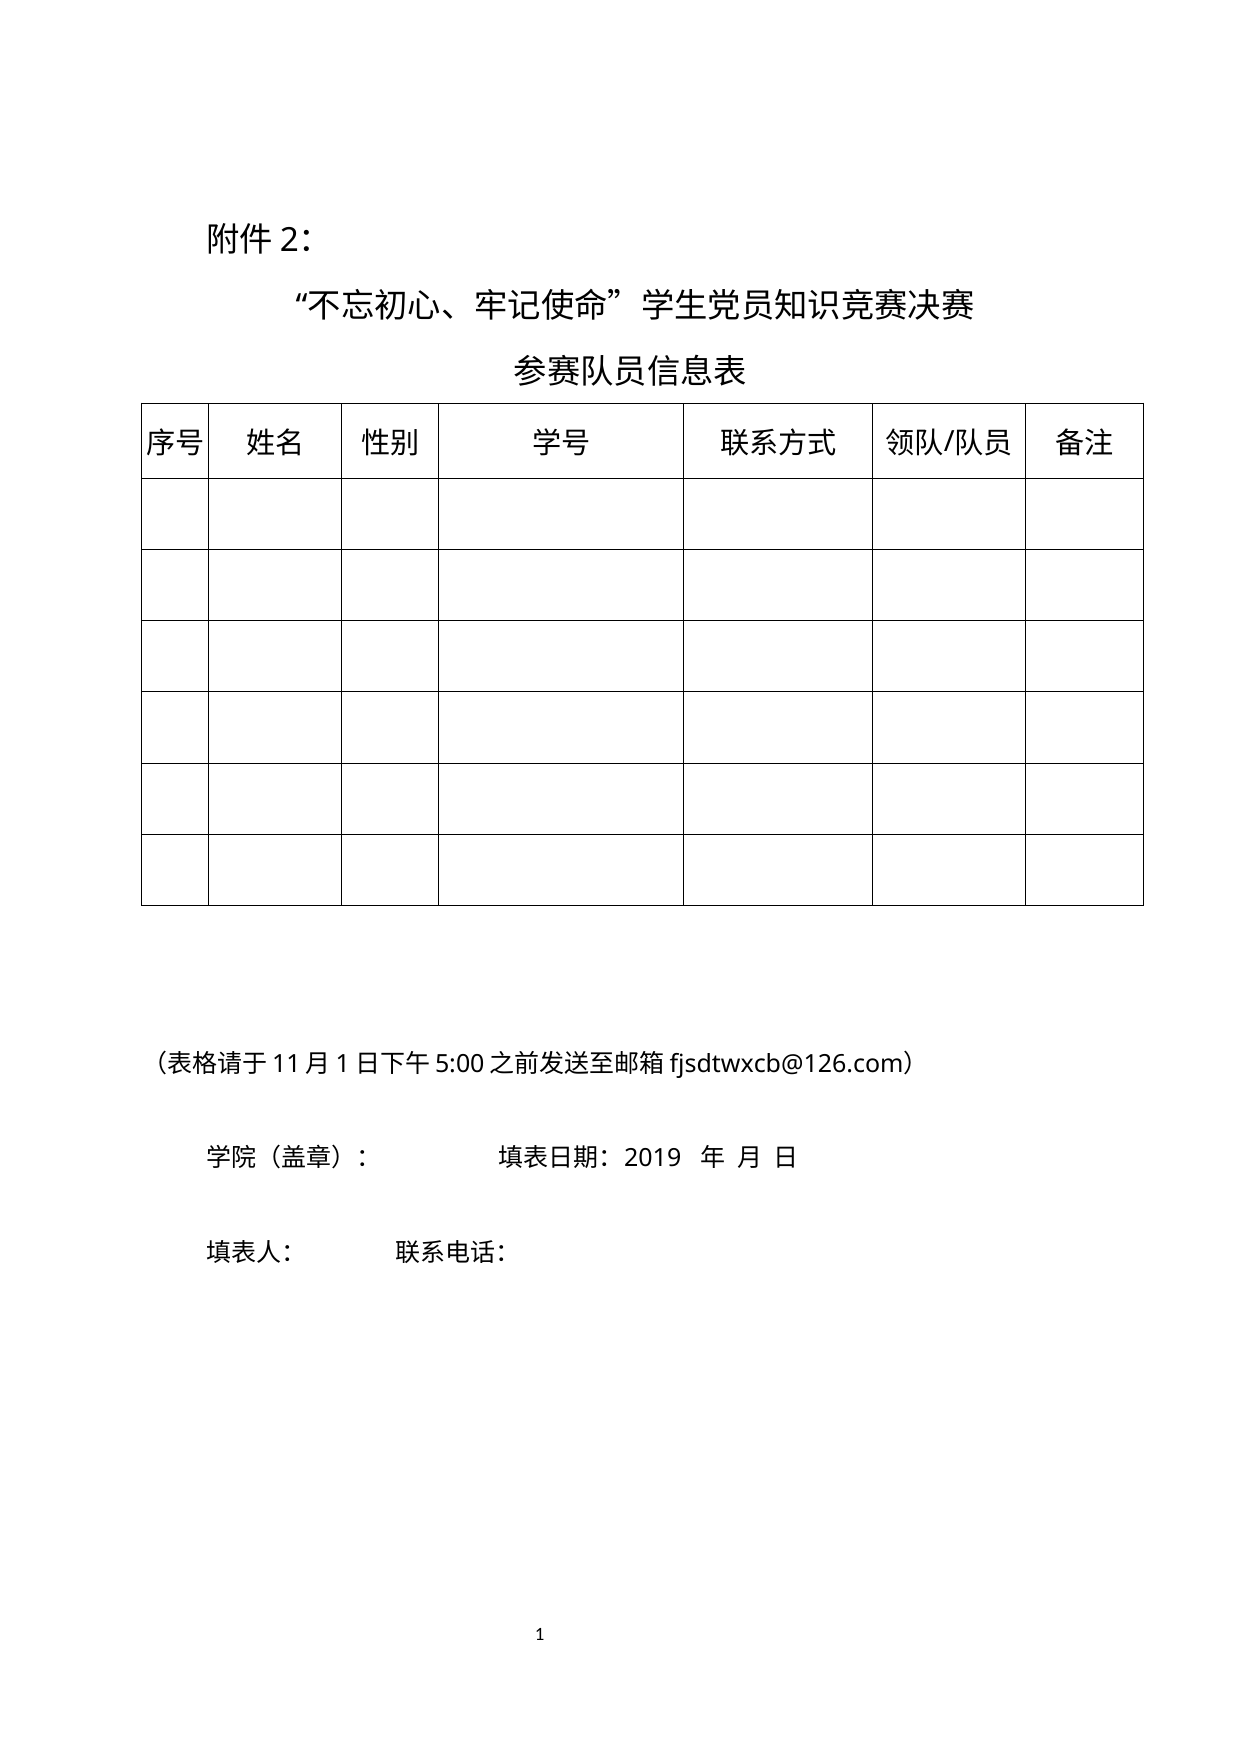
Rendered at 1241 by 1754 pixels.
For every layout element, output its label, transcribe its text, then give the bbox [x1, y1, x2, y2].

text 填表人： 联系电话： [186, 1218, 1055, 1283]
text 学院（盖章）： 填表日期：2019 年 月 日 [186, 1123, 1055, 1188]
table_cell [209, 621, 341, 691]
table_header 学号 [439, 404, 683, 477]
table_cell [684, 479, 872, 549]
table_header 性别 [342, 404, 438, 477]
table_cell [873, 550, 1025, 620]
table_cell [209, 692, 341, 762]
table_cell [209, 479, 341, 549]
table_cell [873, 621, 1025, 691]
table_cell [684, 621, 872, 691]
table_cell [873, 479, 1025, 549]
table_cell [142, 835, 208, 905]
table_cell [439, 479, 683, 549]
table_cell [1026, 692, 1143, 762]
text 参赛队员信息表 [186, 336, 1055, 401]
table_cell [1026, 835, 1143, 905]
table_cell [342, 550, 438, 620]
table_cell [684, 835, 872, 905]
table_header 序号 [142, 404, 208, 477]
table_cell [684, 692, 872, 762]
table_header 姓名 [209, 404, 341, 477]
table_cell [342, 621, 438, 691]
text “不忘初心、牢记使命”学生党员知识竞赛决赛 [186, 270, 1055, 335]
table_cell [142, 479, 208, 549]
table_cell [342, 835, 438, 905]
table_header 备注 [1026, 404, 1143, 477]
table_cell [439, 621, 683, 691]
table_cell [439, 764, 683, 834]
table_cell [142, 692, 208, 762]
table_cell [342, 764, 438, 834]
table_cell [1026, 479, 1143, 549]
table_cell [342, 479, 438, 549]
table_header 领队/队员 [873, 404, 1025, 477]
table_cell [142, 621, 208, 691]
table_cell [142, 550, 208, 620]
table_cell [439, 835, 683, 905]
table_cell [1026, 764, 1143, 834]
table_cell [209, 835, 341, 905]
table_cell [342, 692, 438, 762]
table_cell [684, 764, 872, 834]
table_cell [684, 550, 872, 620]
table_cell [439, 692, 683, 762]
table_cell [873, 764, 1025, 834]
table_cell [209, 764, 341, 834]
table_cell [873, 835, 1025, 905]
text （表格请于11月1日下午5:00之前发送至邮箱fjsdtwxcb@126.com） [142, 1029, 1055, 1094]
table_cell [142, 764, 208, 834]
table_cell [209, 550, 341, 620]
table_cell [439, 550, 683, 620]
text 附件2： [186, 204, 1055, 269]
table_cell [1026, 621, 1143, 691]
table_header 联系方式 [684, 404, 872, 477]
table_cell [1026, 550, 1143, 620]
table_cell [873, 692, 1025, 762]
